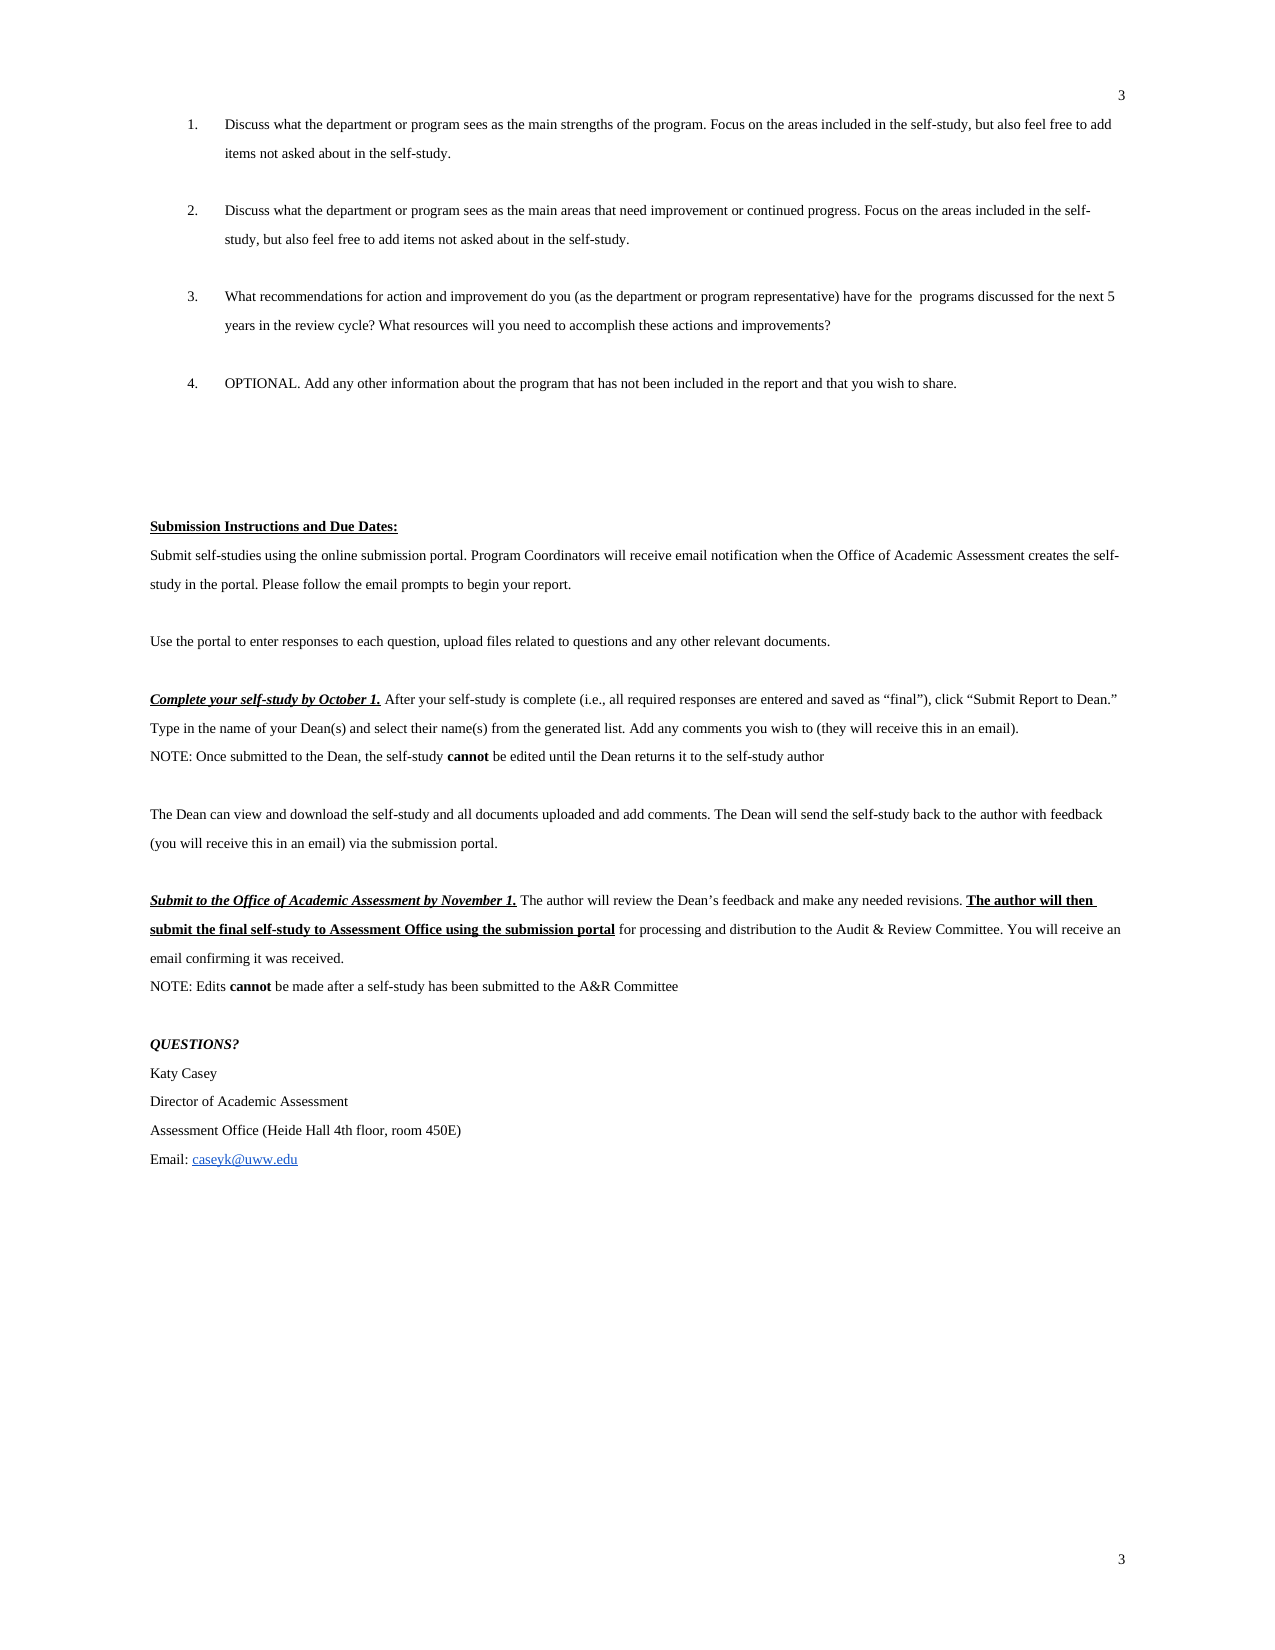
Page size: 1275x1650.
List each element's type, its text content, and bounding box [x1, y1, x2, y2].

text Email: caseyk@uww.edu [150, 1139, 1125, 1167]
text Use the portal to enter responses to each question, upload files related to questions and any other relevant documents. [150, 621, 1125, 650]
list OPTIONAL. Add any other information about the program that has not been included in the report and that you wish to share. [187, 362, 1125, 391]
text NOTE: Edits cannot be made after a self-study has been submitted to the A&R Committee [150, 966, 1125, 995]
text Complete your self-study by October 1. After your self-study is complete (i.e., all required responses are entered and saved as “final”), click “Submit Report to Dean.” Type in the name of your Dean(s) and select their name(s) from the generated list. Add any comments you wish to (they will receive this in an email). [150, 679, 1125, 736]
text QUESTIONS? [150, 1024, 1125, 1052]
list What recommendations for action and improvement do you (as the department or program representative) have for the programs discussed for the next 5 years in the review cycle? What resources will you need to accomplish these actions and improvements? [187, 276, 1125, 334]
text Submit self-studies using the online submission portal. Program Coordinators will receive email notification when the Office of Academic Assessment creates the self-study in the portal. Please follow the email prompts to begin your report. [150, 535, 1125, 592]
text Director of Academic Assessment [150, 1081, 1125, 1110]
list Discuss what the department or program sees as the main strengths of the program. Focus on the areas included in the self-study, but also feel free to add items not asked about in the self-study. [187, 104, 1125, 161]
text NOTE: Once submitted to the Dean, the self-study cannot be edited until the Dean returns it to the self-study author [150, 736, 1125, 765]
text Submission Instructions and Due Dates: [150, 506, 1125, 535]
text The Dean can view and download the self-study and all documents uploaded and add comments. The Dean will send the self-study back to the author with feedback (you will receive this in an email) via the submission portal. [150, 794, 1125, 851]
list Discuss what the department or program sees as the main areas that need improvement or continued progress. Focus on the areas included in the self-study, but also feel free to add items not asked about in the self-study. [187, 190, 1125, 247]
text Katy Casey [150, 1052, 1125, 1081]
text Assessment Office (Heide Hall 4th floor, room 450E) [150, 1110, 1125, 1139]
text Submit to the Office of Academic Assessment by November 1. The author will review the Dean’s feedback and make any needed revisions. The author will then submit the final self-study to Assessment Office using the submission portal for processing and distribution to the Audit & Review Committee. You will receive an email confirming it was received. [150, 880, 1125, 966]
